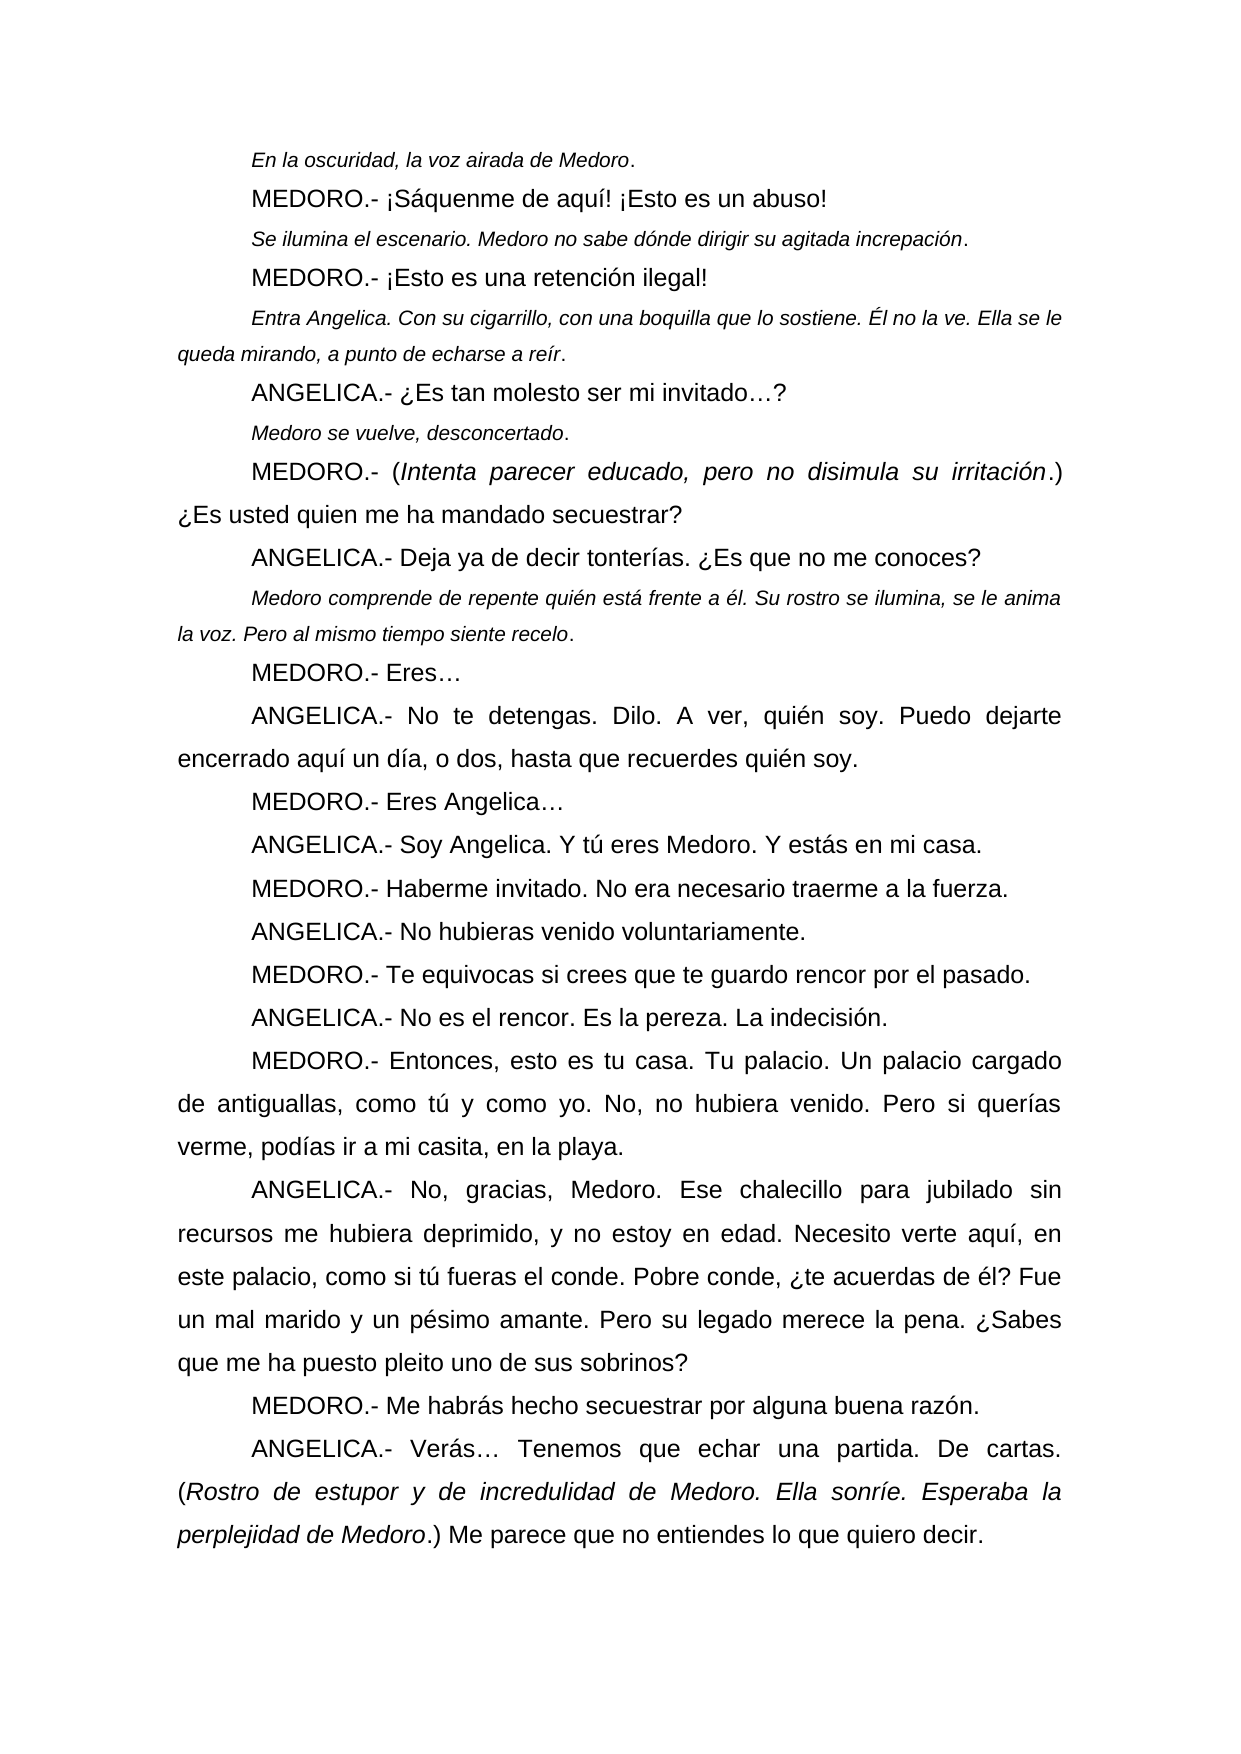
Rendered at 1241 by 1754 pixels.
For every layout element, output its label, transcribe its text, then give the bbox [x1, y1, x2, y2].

text ANGELICA.- Deja ya de decir tonterías. ¿Es que no me conoces? [177, 543, 1063, 572]
text ANGELICA.- No, gracias, Medoro. Ese chalecillo para jubilado sin recursos me hubiera deprimido, y no estoy en edad. Necesito verte aquí, en este palacio, como si tú fueras el conde. Pobre conde, ¿te acuerdas de él? Fue un mal marido y un pésimo amante. Pero su legado merece la pena. ¿Sabes que me ha puesto pleito uno de sus sobrinos? [177, 1175, 1063, 1377]
text Se ilumina el escenario. Medoro no sabe dónde dirigir su agitada increpación. [177, 227, 1063, 251]
text ANGELICA.- No te detengas. Dilo. A ver, quién soy. Puedo dejarte encerrado aquí un día, o dos, hasta que recuerdes quién soy. [177, 701, 1063, 773]
text MEDORO.- Entonces, esto es tu casa. Tu palacio. Un palacio cargado de antiguallas, como tú y como yo. No, no hubiera venido. Pero si querías verme, podías ir a mi casita, en la playa. [177, 1046, 1063, 1161]
text MEDORO.- ¡Sáquenme de aquí! ¡Esto es un abuso! [177, 183, 1063, 212]
text MEDORO.- Me habrás hecho secuestrar por alguna buena razón. [177, 1391, 1063, 1420]
text MEDORO.- (Intenta parecer educado, pero no disimula su irritación.) ¿Es usted quien me ha mandado secuestrar? [177, 457, 1063, 528]
text ANGELICA.- No hubieras venido voluntariamente. [177, 917, 1063, 945]
text MEDORO.- Haberme invitado. No era necesario traerme a la fuerza. [177, 873, 1063, 902]
text En la oscuridad, la voz airada de Medoro. [177, 148, 1063, 172]
text ANGELICA.- No es el rencor. Es la pereza. La indecisión. [177, 1003, 1063, 1032]
text MEDORO.- ¡Esto es una retención ilegal! [177, 263, 1063, 291]
text ANGELICA.- Verás… Tenemos que echar una partida. De cartas. (Rostro de estupor y de incredulidad de Medoro. Ella sonríe. Esperaba la perplejidad de Medoro.) Me parece que no entiendes lo que quiero decir. [177, 1434, 1063, 1549]
text Entra Angelica. Con su cigarrillo, con una boquilla que lo sostiene. Él no la ve. Ella se le queda mirando, a punto de echarse a reír. [177, 306, 1063, 366]
text ANGELICA.- ¿Es tan molesto ser mi invitado…? [177, 378, 1063, 406]
text MEDORO.- Te equivocas si crees que te guardo rencor por el pasado. [177, 960, 1063, 988]
text ANGELICA.- Soy Angelica. Y tú eres Medoro. Y estás en mi casa. [177, 830, 1063, 859]
text MEDORO.- Eres… [177, 658, 1063, 687]
text MEDORO.- Eres Angelica… [177, 787, 1063, 816]
text Medoro se vuelve, desconcertado. [177, 421, 1063, 445]
text Medoro comprende de repente quién está frente a él. Su rostro se ilumina, se le anima la voz. Pero al mismo tiempo siente recelo. [177, 586, 1063, 646]
